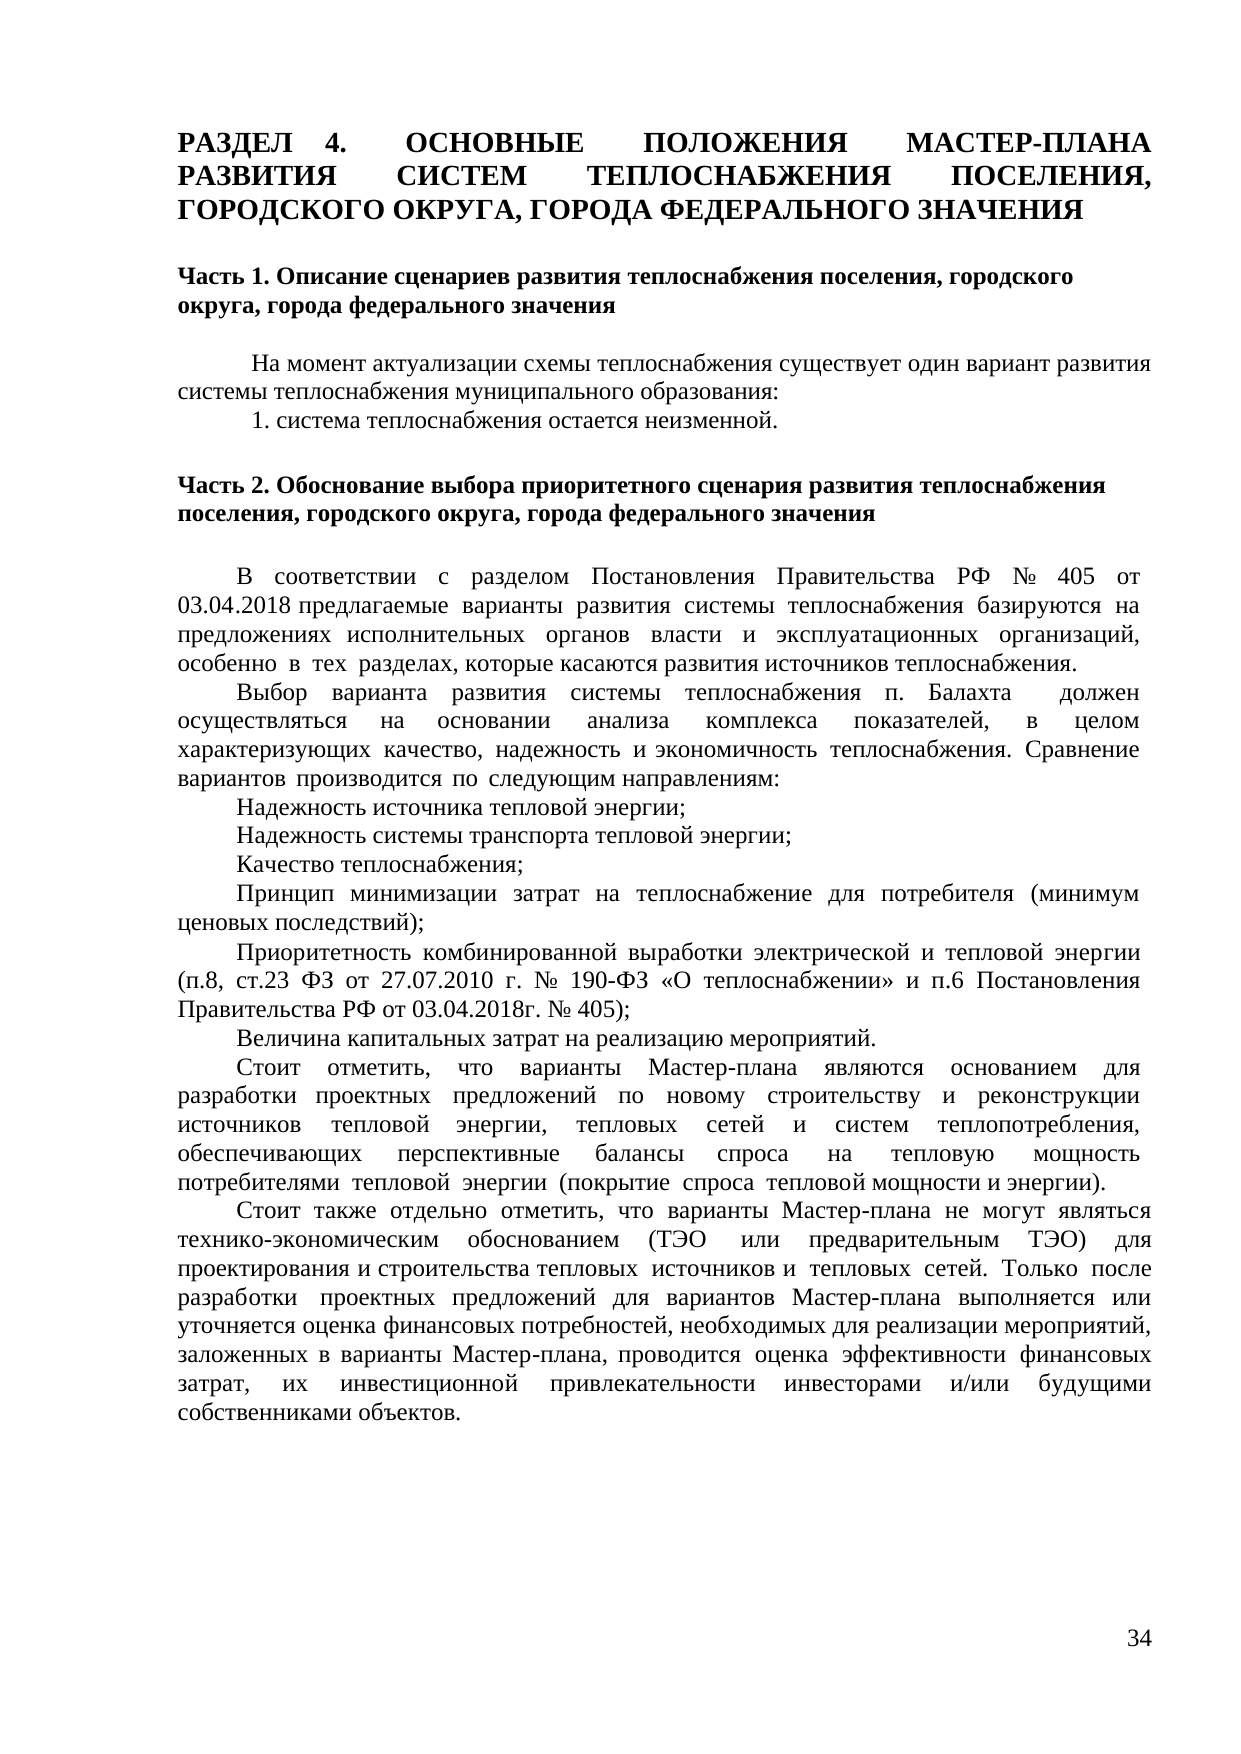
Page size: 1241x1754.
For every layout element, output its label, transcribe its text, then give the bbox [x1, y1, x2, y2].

list Приоритетность комбинированной выработки электрической и тепловой энергии (п.8, ст.23 ФЗ от 27.07.2010 г. № 190-ФЗ «О теплоснабжении» и п.6 Постановления Правительства РФ от 03.04.2018г. № 405); [177, 937, 1141, 1023]
subtitle Часть 1. Описание сценариев развития теплоснабжения поселения, городского округа, города федерального значения [177, 261, 1152, 319]
text 1. система теплоснабжения остается неизменной. [177, 405, 1152, 434]
list Величина капитальных затрат на реализацию мероприятий. [177, 1023, 1152, 1052]
subtitle РАЗДЕЛ 4. ОСНОВНЫЕ ПОЛОЖЕНИЯ МАСТЕР-ПЛАНА РАЗВИТИЯ СИСТЕМ ТЕПЛОСНАБЖЕНИЯ ПОСЕЛЕНИЯ, ГОРОДСКОГО ОКРУГА, ГОРОДА ФЕДЕРАЛЬНОГО ЗНАЧЕНИЯ [177, 125, 1152, 225]
list Надежность источника тепловой энергии; [177, 792, 1152, 821]
subtitle Часть 2. Обоснование выбора приоритетного сценария развития теплоснабжения поселения, городского округа, города федерального значения [177, 470, 1152, 527]
list Принцип минимизации затрат на теплоснабжение для потребителя (минимум ценовых последствий); [177, 878, 1139, 936]
text На момент актуализации схемы теплоснабжения существует один вариант развития системы теплоснабжения муниципального образования: [177, 348, 1152, 405]
list Надежность системы транспорта тепловой энергии; [177, 821, 1152, 849]
text Стоит отметить, что варианты Мастер-плана являются основанием для разработки проектных предложений по новому строительству и реконструкции источников тепловой энергии, тепловых сетей и систем теплопотребления, обеспечивающих перспективные балансы спроса на тепловую мощность потребителями тепловой энергии (покрытие спроса тепловой мощности и энергии). [177, 1052, 1140, 1196]
text В соответствии с разделом Постановления Правительства РФ № 405 от 03.04.2018 предлагаемые варианты развития системы теплоснабжения базируются на предложениях исполнительных органов власти и эксплуатационных организаций, особенно в тех разделах, которые касаются развития источников теплоснабжения. [177, 561, 1140, 676]
text Выбор варианта развития системы теплоснабжения п. Балахта должен осуществляться на основании анализа комплекса показателей, в целом характеризующих качество, надежность и экономичность теплоснабжения. Сравнение вариантов производится по следующим направлениям: [177, 677, 1139, 792]
list Качество теплоснабжения; [177, 849, 1152, 878]
text Стоит также отдельно отметить, что варианты Мастер-плана не могут являться технико-экономическим обоснованием (ТЭО или предварительным ТЭО) для проектирования и строительства тепловых источников и тепловых сетей. Только после разработки проектных предложений для вариантов Мастер-плана выполняется или уточняется оценка финансовых потребностей, необходимых для реализации мероприятий, заложенных в варианты Мастер-плана, проводится оценка эффективности финансовых затрат, их инвестиционной привлекательности инвесторами и/или будущими собственниками объектов. [177, 1196, 1152, 1426]
